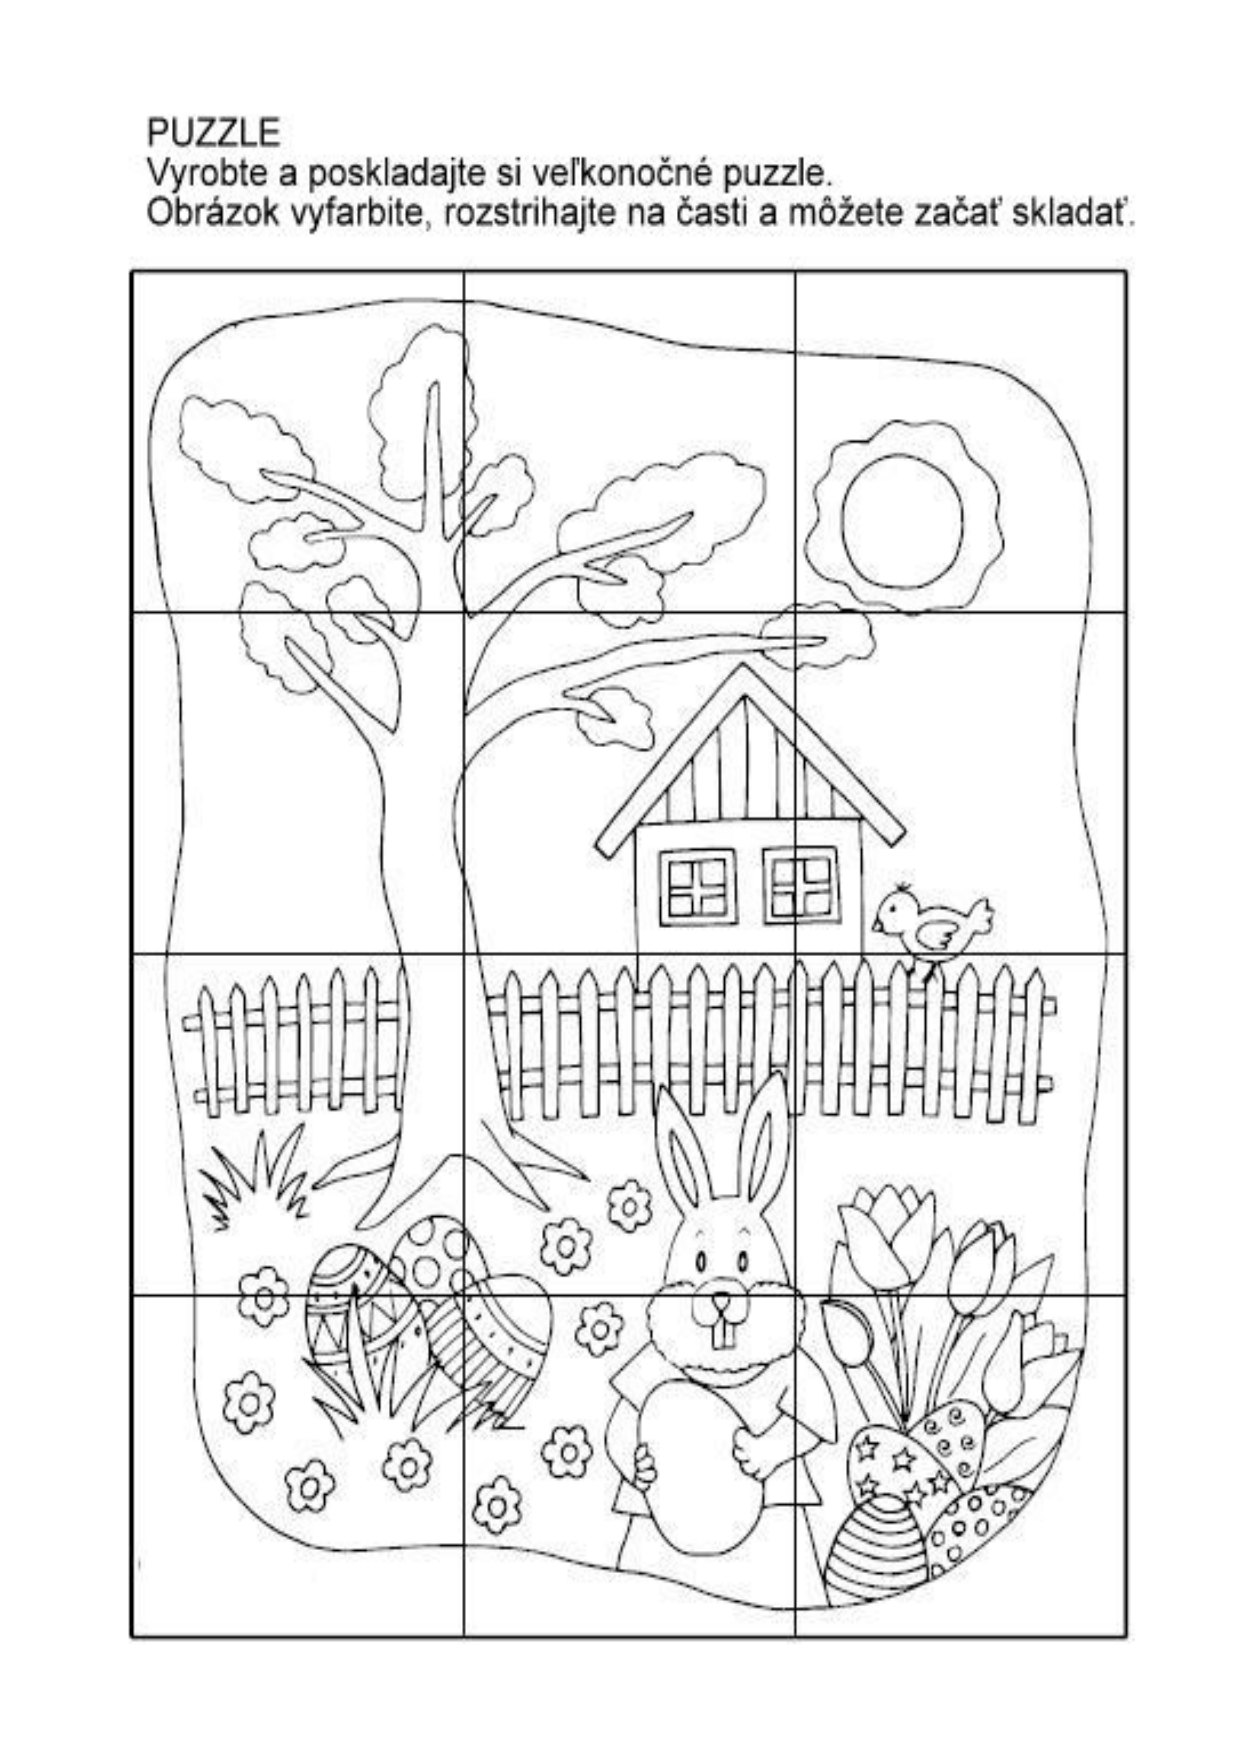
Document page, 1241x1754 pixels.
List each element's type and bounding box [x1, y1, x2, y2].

picture [75, 75, 1197, 1679]
